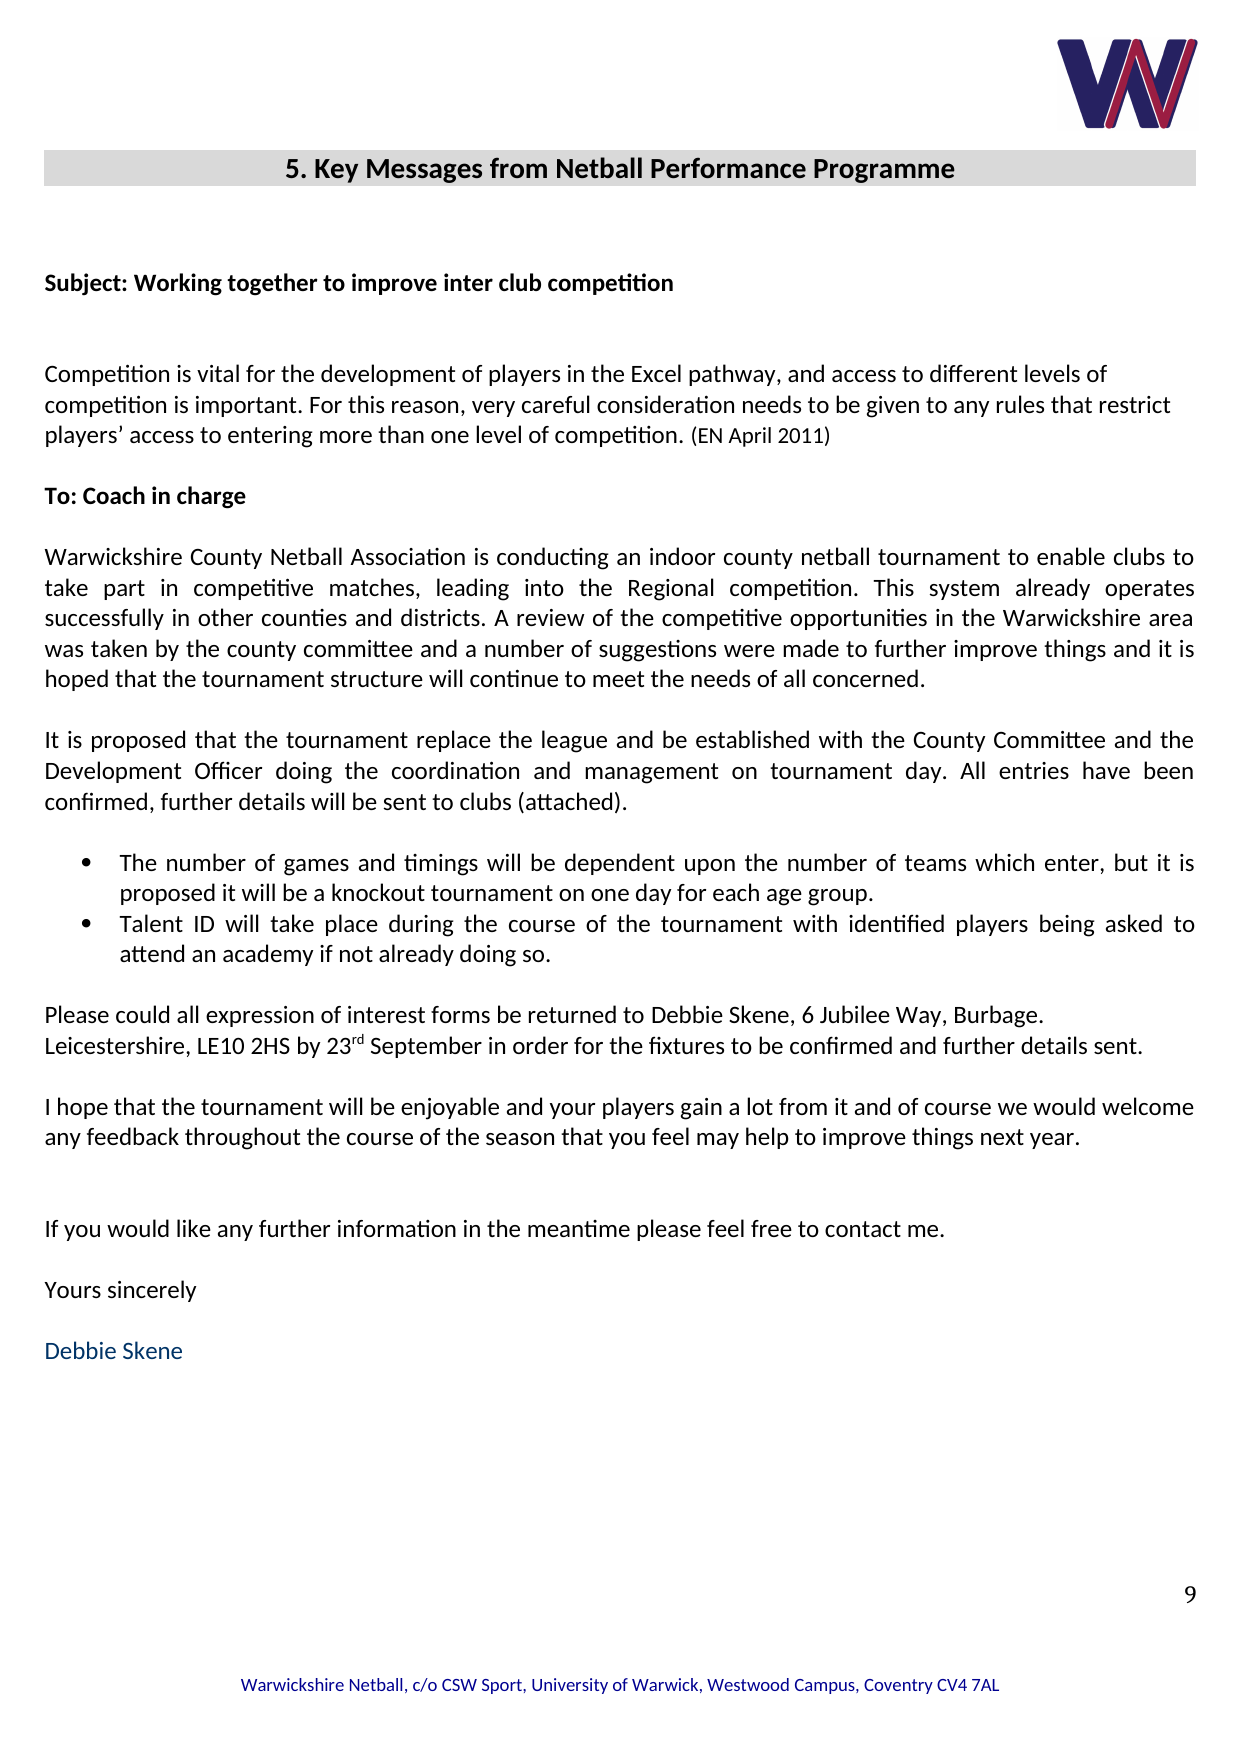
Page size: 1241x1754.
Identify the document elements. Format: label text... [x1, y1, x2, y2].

text Yours sincerely [44, 1274, 1196, 1304]
list The number of games and timings will be dependent upon the number of teams which enter, but it is proposed it will be a knockout tournament on one day for each age group. [82, 847, 1196, 908]
list Talent ID will take place during the course of the tournament with identified players being asked to attend an academy if not already doing so. [82, 908, 1196, 969]
text To: Coach in charge [44, 480, 1196, 511]
text I hope that the tournament will be enjoyable and your players gain a lot from it and of course we would welcome any feedback throughout the course of the season that you feel may help to improve things next year. [44, 1091, 1196, 1152]
picture [1056, 37, 1200, 131]
text 5. Key Messages from Netball Performance Programme [44, 150, 1196, 186]
text Please could all expression of interest forms be returned to Debbie Skene, 6 Jubilee Way, Burbage. Leicestershire, LE10 2HS by 23rd September in order for the fixtures to be confirmed and further details sent. [44, 999, 1196, 1060]
text Subject: Working together to improve inter club competition [44, 267, 1196, 297]
text Warwickshire County Netball Association is conducting an indoor county netball tournament to enable clubs to take part in competitive matches, leading into the Regional competition. This system already operates successfully in other counties and districts. A review of the competitive opportunities in the Warwickshire area was taken by the county committee and a number of suggestions were made to further improve things and it is hoped that the tournament structure will continue to meet the needs of all concerned. [44, 541, 1196, 694]
text Competition is vital for the development of players in the Excel pathway, and access to different levels of competition is important. For this reason, very careful consideration needs to be given to any rules that restrict players’ access to entering more than one level of competition. (EN April 2011) [44, 358, 1196, 450]
text If you would like any further information in the meantime please feel free to contact me. [44, 1213, 1196, 1243]
text Debbie Skene [44, 1335, 1196, 1366]
text It is proposed that the tournament replace the league and be established with the County Committee and the Development Officer doing the coordination and management on tournament day. All entries have been confirmed, further details will be sent to clubs (attached). [44, 724, 1196, 816]
